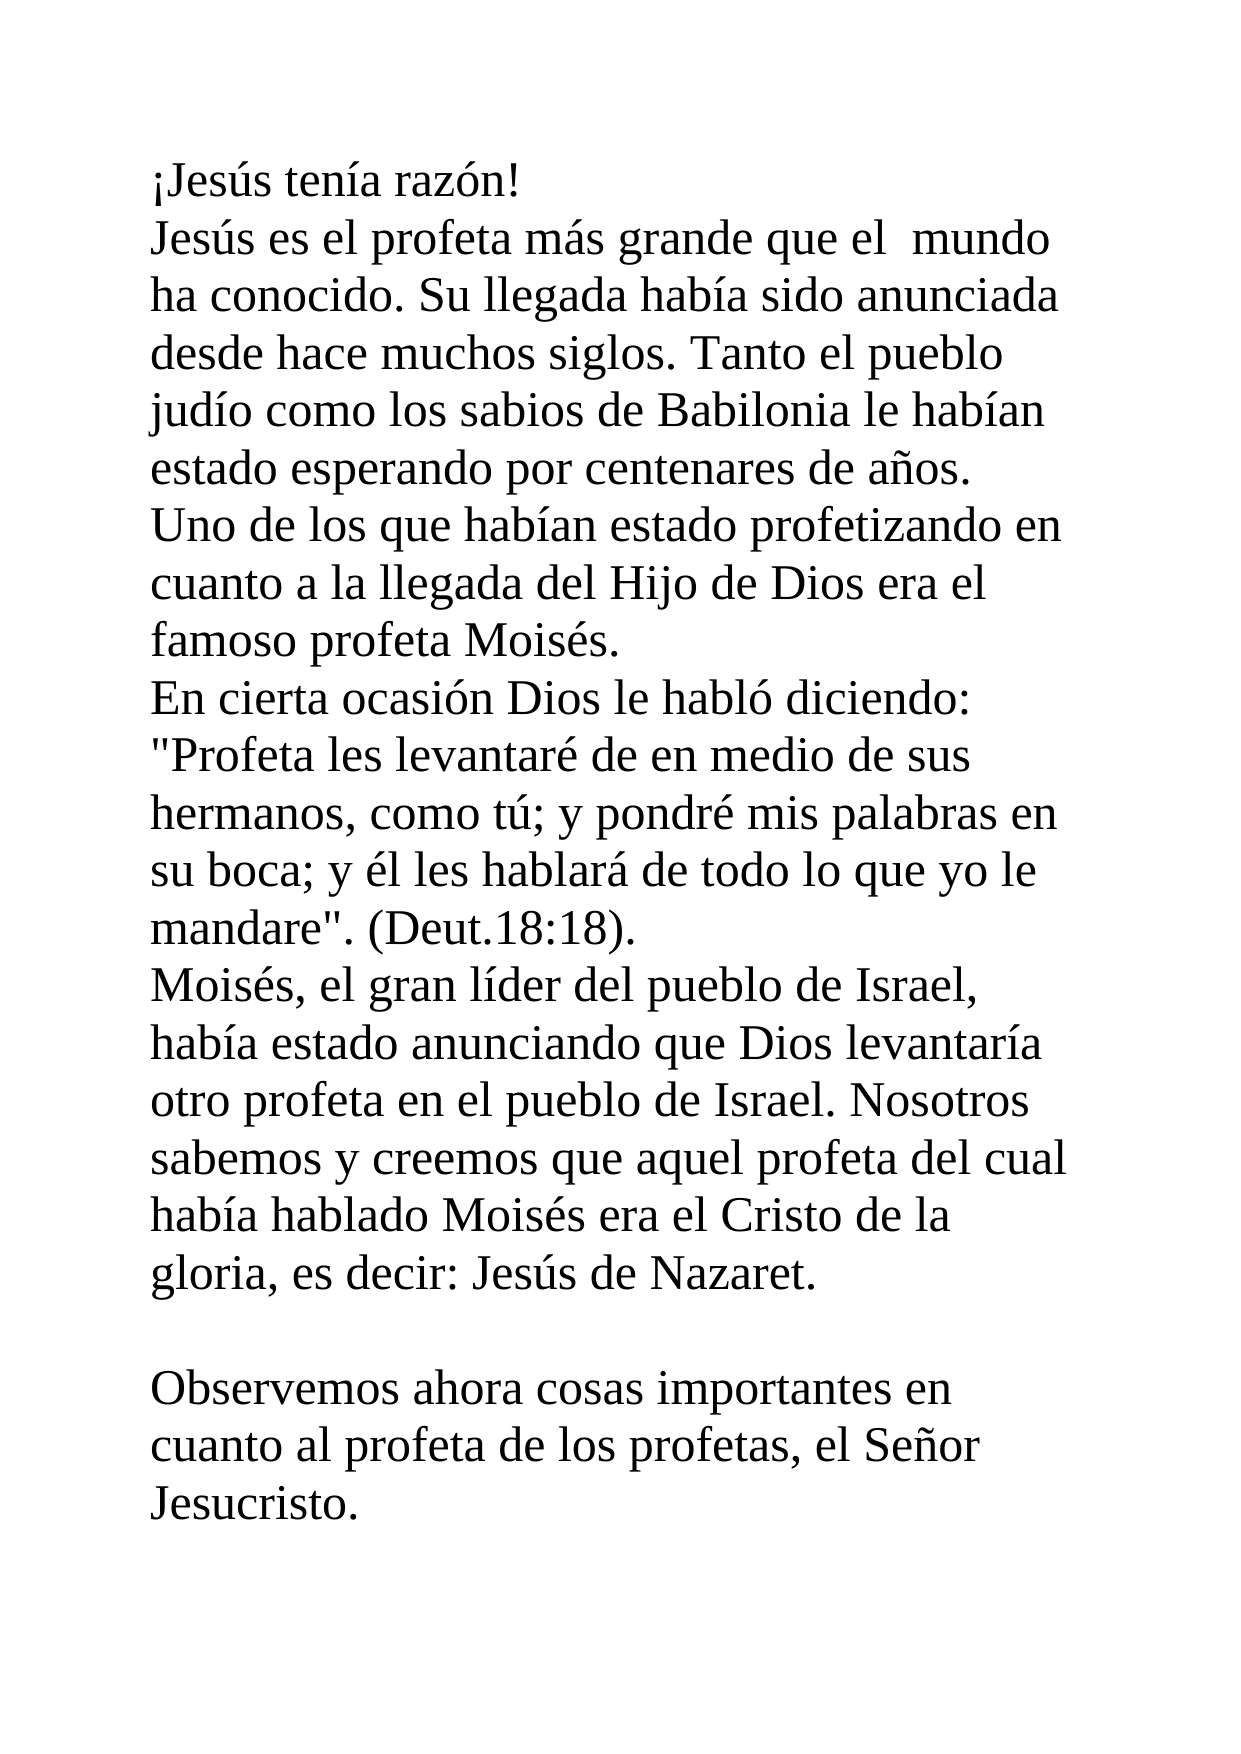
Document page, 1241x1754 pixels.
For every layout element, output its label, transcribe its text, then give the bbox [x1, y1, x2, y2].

text ¡Jesús tenía razón! [150, 150, 1090, 207]
text Jesús es el profeta más grande que el mundo ha conocido. Su llegada había sido anunciada desde hace muchos siglos. Tanto el pueblo judío como los sabios de Babilonia le habían estado esperando por centenares de años. [150, 207, 1090, 495]
text Observemos ahora cosas importantes en cuanto al profeta de los profetas, el Señor Jesucristo. [150, 1357, 1090, 1530]
text Moisés, el gran líder del pueblo de Israel, había estado anunciando que Dios levantaría otro profeta en el pueblo de Israel. Nosotros sabemos y creemos que aquel profeta del cual había hablado Moisés era el Cristo de la gloria, es decir: Jesús de Nazaret. [150, 955, 1090, 1300]
text Uno de los que habían estado profetizando en cuanto a la llegada del Hijo de Dios era el famoso profeta Moisés. [150, 495, 1090, 667]
text En cierta ocasión Dios le habló diciendo: "Profeta les levantaré de en medio de sus hermanos, como tú; y pondré mis palabras en su boca; y él les hablará de todo lo que yo le mandare". (Deut.18:18). [150, 667, 1090, 955]
